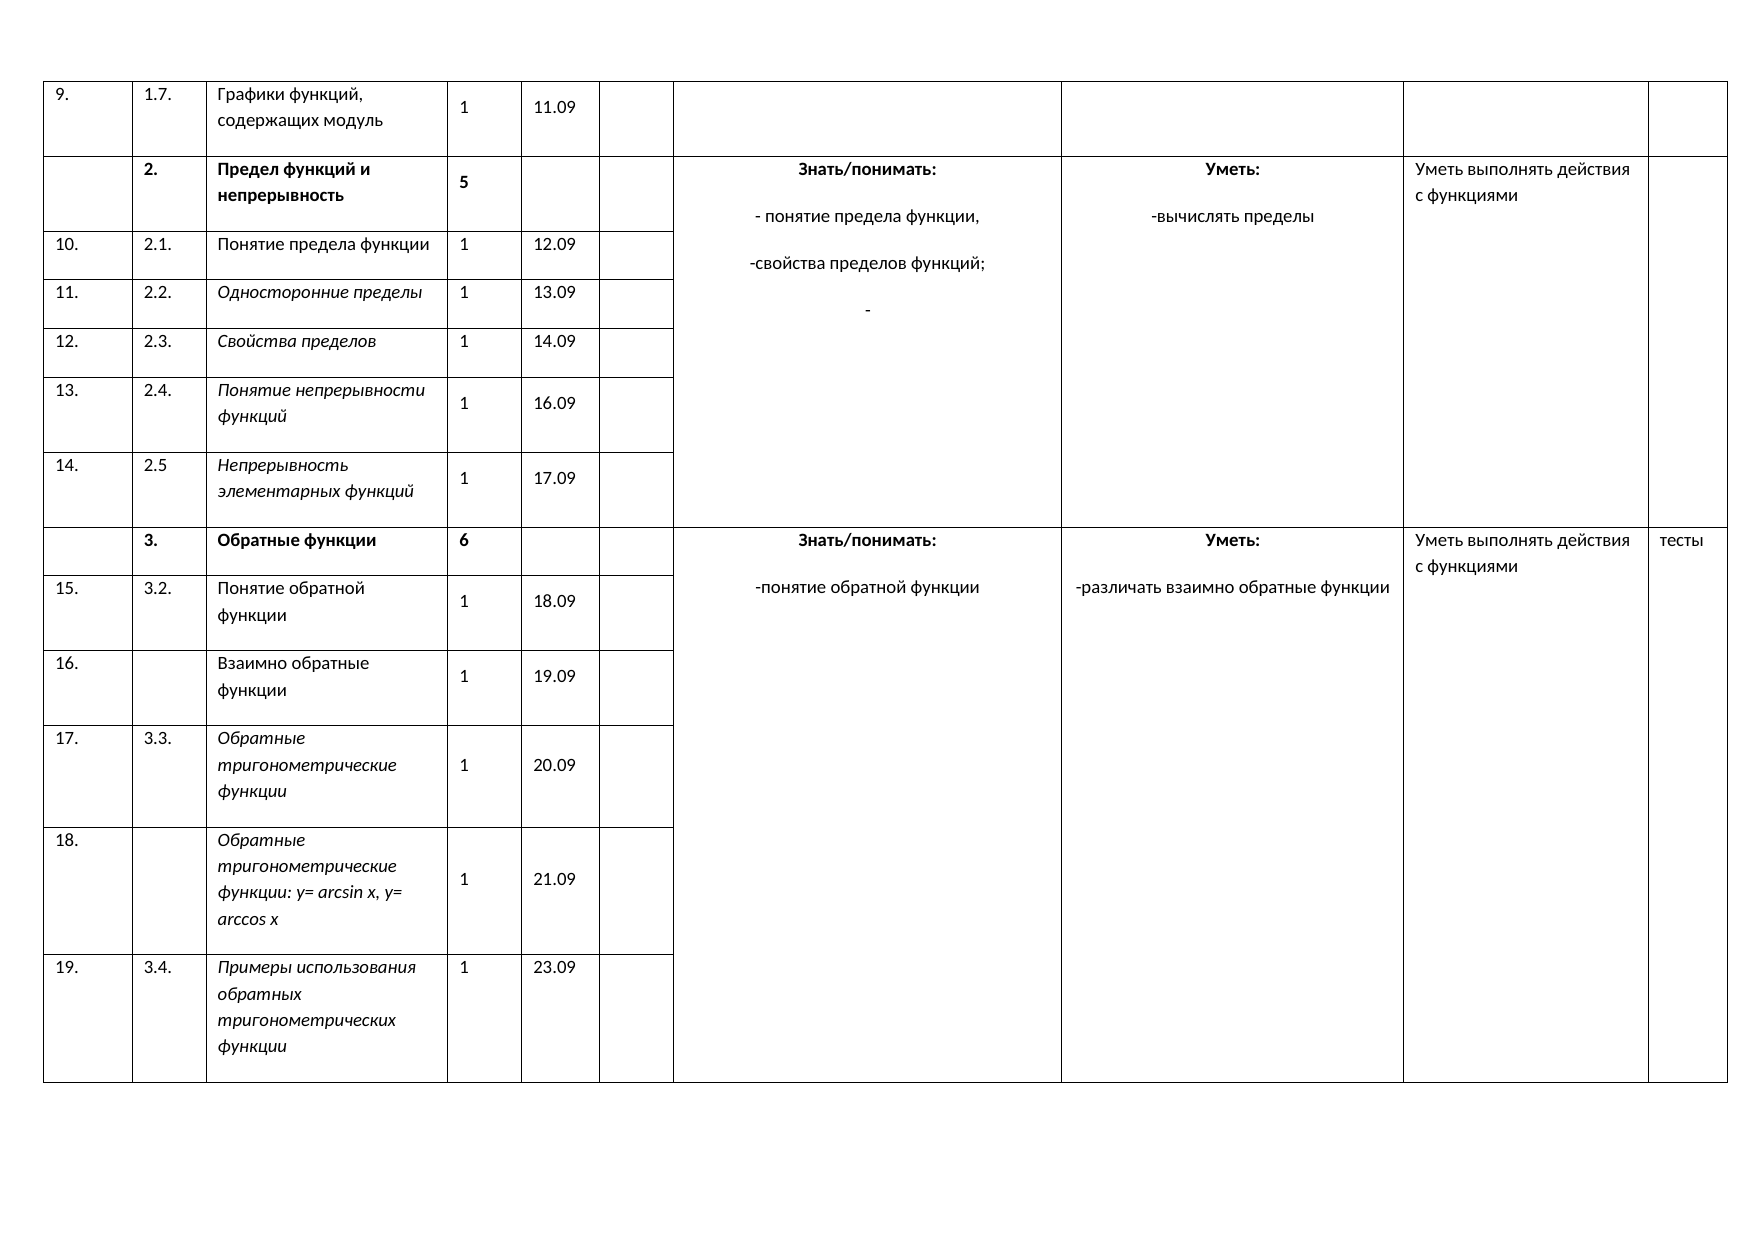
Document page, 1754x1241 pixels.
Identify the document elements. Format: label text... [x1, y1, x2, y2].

table_cell [600, 955, 673, 1082]
table_cell Обратные функции [207, 528, 447, 575]
table_cell Уметь выполнять действия с функциями [1404, 157, 1648, 527]
table_cell Предел функций и непрерывность [207, 157, 447, 231]
table_cell Уметь выполнять действия с функциями [1404, 528, 1648, 1082]
table_cell 1 [448, 651, 521, 725]
table_cell 1 [448, 955, 521, 1082]
table_cell [522, 157, 599, 231]
table_cell Обратные тригонометрические функции [207, 726, 447, 827]
table_cell [600, 157, 673, 231]
table_cell 1 [448, 280, 521, 328]
table_cell 16.09 [522, 378, 599, 452]
table_cell 2. [133, 157, 206, 231]
table_cell Уметь: -различать взаимно обратные функции [1062, 528, 1403, 1082]
table_cell [44, 453, 132, 527]
table_cell 13.09 [522, 280, 599, 328]
table_cell [600, 329, 673, 377]
table_cell Непрерывность элементарных функций [207, 453, 447, 527]
table_cell [44, 280, 132, 328]
table_cell 3.4. [133, 955, 206, 1082]
table_cell Понятие предела функции [207, 232, 447, 279]
table_cell [44, 157, 132, 231]
table_cell [133, 828, 206, 954]
table_cell [600, 576, 673, 650]
table_cell [44, 576, 132, 650]
table_cell 1.7. [133, 82, 206, 156]
table_cell Знать/понимать: -понятие обратной функции [674, 528, 1061, 1082]
table_cell 21.09 [522, 828, 599, 954]
table_cell 11.09 [522, 82, 599, 156]
table_cell [44, 378, 132, 452]
table_cell 23.09 [522, 955, 599, 1082]
table_cell 1 [448, 232, 521, 279]
table_cell 1 [448, 453, 521, 527]
table_cell 2.1. [133, 232, 206, 279]
table_cell Взаимно обратные функции [207, 651, 447, 725]
table_cell 6 [448, 528, 521, 575]
table_cell 2.5 [133, 453, 206, 527]
table_cell [44, 528, 132, 575]
table_cell 3. [133, 528, 206, 575]
table_cell 2.3. [133, 329, 206, 377]
table_cell [133, 651, 206, 725]
table_cell [600, 280, 673, 328]
table_cell [600, 651, 673, 725]
table_cell Примеры использования обратных тригонометрических функции [207, 955, 447, 1082]
table_cell 18.09 [522, 576, 599, 650]
table_cell [600, 528, 673, 575]
table_cell Уметь: -вычислять пределы [1062, 157, 1403, 527]
table_cell 1 [448, 329, 521, 377]
table_cell 2.2. [133, 280, 206, 328]
table_cell Односторонние пределы [207, 280, 447, 328]
table_cell 14.09 [522, 329, 599, 377]
table_cell [44, 232, 132, 279]
table_cell [44, 828, 132, 954]
table_cell 19.09 [522, 651, 599, 725]
table_cell Графики функций, содержащих модуль [207, 82, 447, 156]
table_cell 1 [448, 726, 521, 827]
table_cell 1 [448, 576, 521, 650]
table_cell Понятие непрерывности функций [207, 378, 447, 452]
table_cell [600, 726, 673, 827]
table_cell [44, 955, 132, 1082]
table_cell [1649, 157, 1727, 527]
table_cell [44, 329, 132, 377]
table_cell [600, 828, 673, 954]
table_cell [44, 82, 132, 156]
table_cell 5 [448, 157, 521, 231]
table_cell [600, 453, 673, 527]
table_cell Знать/понимать: - понятие предела функции, -свойства пределов функций; - [674, 157, 1061, 527]
table_cell 17.09 [522, 453, 599, 527]
table_cell 3.2. [133, 576, 206, 650]
table_cell Обратные тригонометрические функции: у= arcsin x, у= arccos x [207, 828, 447, 954]
table_cell тесты [1649, 528, 1727, 1082]
table_cell [44, 651, 132, 725]
table_cell [522, 528, 599, 575]
table_cell 20.09 [522, 726, 599, 827]
table_cell 3.3. [133, 726, 206, 827]
table_cell Свойства пределов [207, 329, 447, 377]
table_cell [600, 378, 673, 452]
table_cell [600, 82, 673, 156]
table_cell 12.09 [522, 232, 599, 279]
table_cell 1 [448, 378, 521, 452]
table_cell [600, 232, 673, 279]
table_cell Понятие обратной функции [207, 576, 447, 650]
table_cell [44, 726, 132, 827]
table_cell 1 [448, 82, 521, 156]
table_cell 1 [448, 828, 521, 954]
table_cell 2.4. [133, 378, 206, 452]
